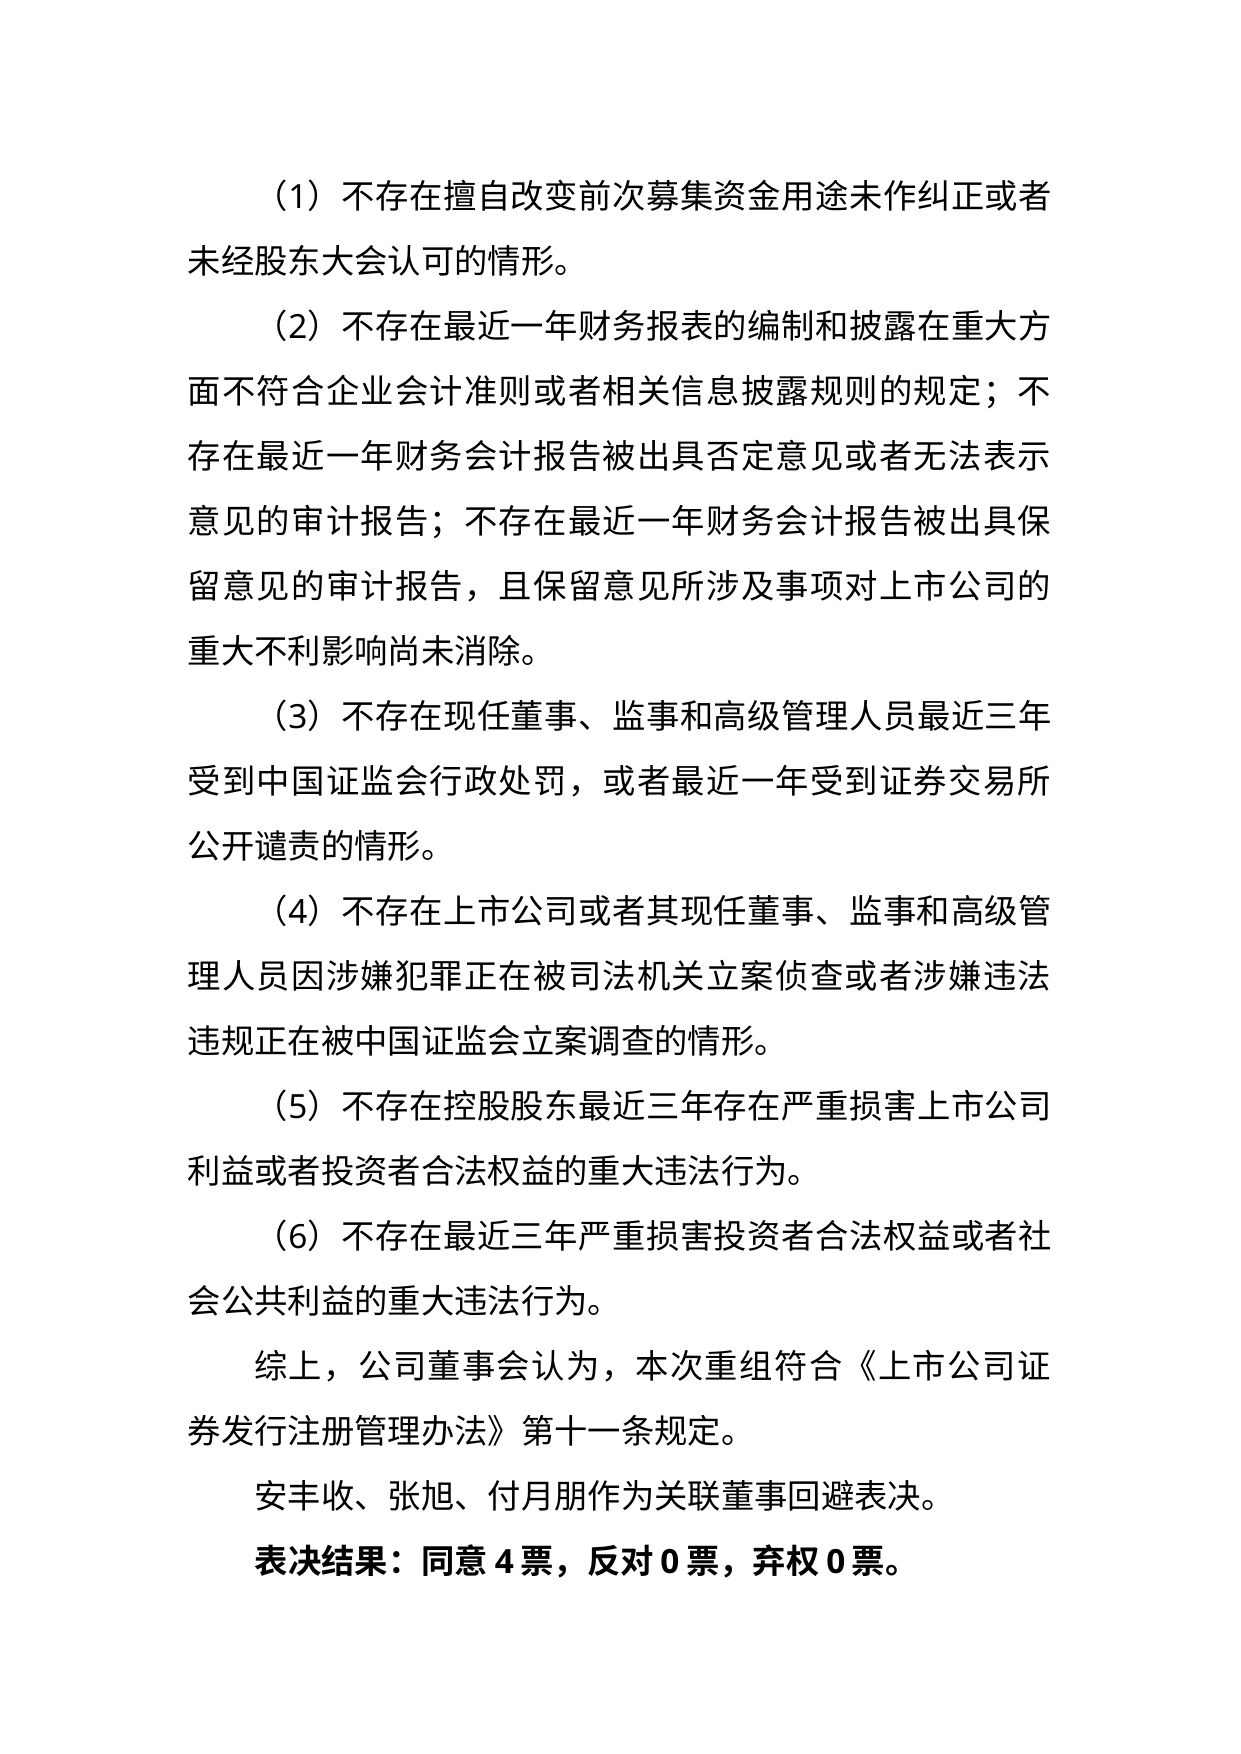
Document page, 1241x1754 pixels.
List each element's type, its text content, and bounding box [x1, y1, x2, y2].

text 安丰收、张旭、付月朋作为关联董事回避表决。 [187, 1462, 1053, 1527]
text （6）不存在最近三年严重损害投资者合法权益或者社会公共利益的重大违法行为。 [187, 1202, 1053, 1332]
text 综上，公司董事会认为，本次重组符合《上市公司证券发行注册管理办法》第十一条规定。 [187, 1332, 1053, 1462]
text （5）不存在控股股东最近三年存在严重损害上市公司利益或者投资者合法权益的重大违法行为。 [187, 1072, 1053, 1202]
text （4）不存在上市公司或者其现任董事、监事和高级管理人员因涉嫌犯罪正在被司法机关立案侦查或者涉嫌违法违规正在被中国证监会立案调查的情形。 [187, 877, 1053, 1072]
text （3）不存在现任董事、监事和高级管理人员最近三年受到中国证监会行政处罚，或者最近一年受到证券交易所公开谴责的情形。 [187, 682, 1053, 877]
text （1）不存在擅自改变前次募集资金用途未作纠正或者未经股东大会认可的情形。 [187, 162, 1053, 292]
text 表决结果：同意4票，反对0票，弃权0票。 [187, 1527, 1053, 1592]
text （2）不存在最近一年财务报表的编制和披露在重大方面不符合企业会计准则或者相关信息披露规则的规定；不存在最近一年财务会计报告被出具否定意见或者无法表示意见的审计报告；不存在最近一年财务会计报告被出具保留意见的审计报告，且保留意见所涉及事项对上市公司的重大不利影响尚未消除。 [187, 292, 1053, 682]
